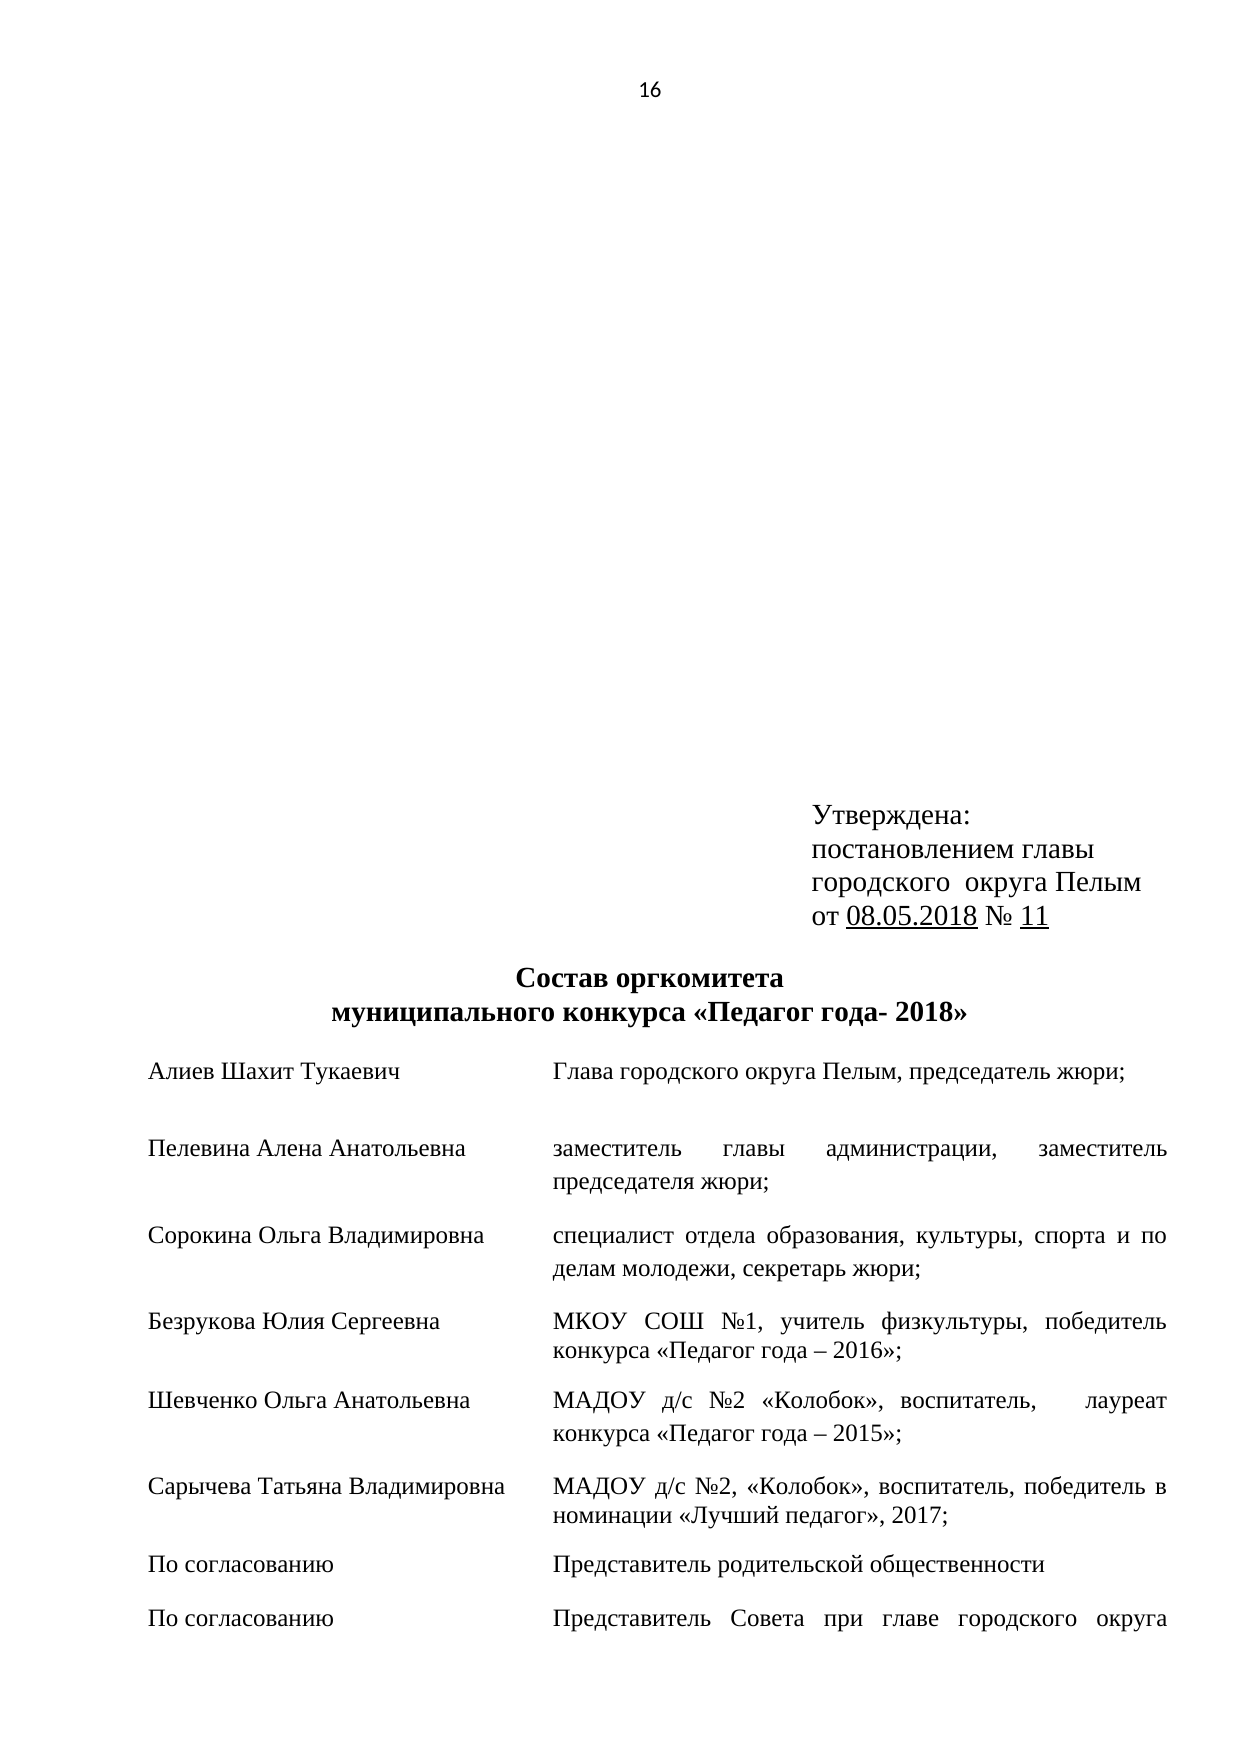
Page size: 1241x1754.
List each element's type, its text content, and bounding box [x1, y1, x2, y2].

table_cell По согласованию [136, 1550, 541, 1603]
table_cell По согласованию [136, 1603, 541, 1636]
table_cell Пелевина Алена Анатольевна [136, 1134, 541, 1220]
text постановлением главы [148, 831, 1152, 864]
table_header Алиев Шахит Тукаевич [136, 1056, 541, 1133]
table_cell МКОУ СОШ №1, учитель физкультуры, победитель конкурса «Педагог года – 2016»; [541, 1306, 1179, 1385]
table_cell Безрукова Юлия Сергеевна [136, 1306, 541, 1385]
table_cell заместитель главы администрации, заместитель председателя жюри; [541, 1134, 1179, 1220]
table_cell специалист отдела образования, культуры, спорта и по делам молодежи, секретарь жюри; [541, 1220, 1179, 1306]
text городского округа Пелым от 08.05.2018 № 11 [811, 864, 1152, 932]
table_cell МАДОУ д/с №2 «Колобок», воспитатель, лауреат конкурса «Педагог года – 2015»; [541, 1385, 1179, 1471]
text муниципального конкурса «Педагог года- 2018» [148, 994, 1152, 1027]
table_cell Представитель родительской общественности [541, 1550, 1179, 1603]
text Утверждена: [738, 797, 1152, 831]
table_cell МАДОУ д/с №2, «Колобок», воспитатель, победитель в номинации «Лучший педагог», 2017; [541, 1471, 1179, 1549]
table_header Глава городского округа Пелым, председатель жюри; [541, 1056, 1179, 1133]
table_cell Шевченко Ольга Анатольевна [136, 1385, 541, 1471]
table_cell Сарычева Татьяна Владимировна [136, 1471, 541, 1549]
text Состав оргкомитета [148, 960, 1152, 994]
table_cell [541, 1603, 1179, 1636]
table_cell Сорокина Ольга Владимировна [136, 1220, 541, 1306]
